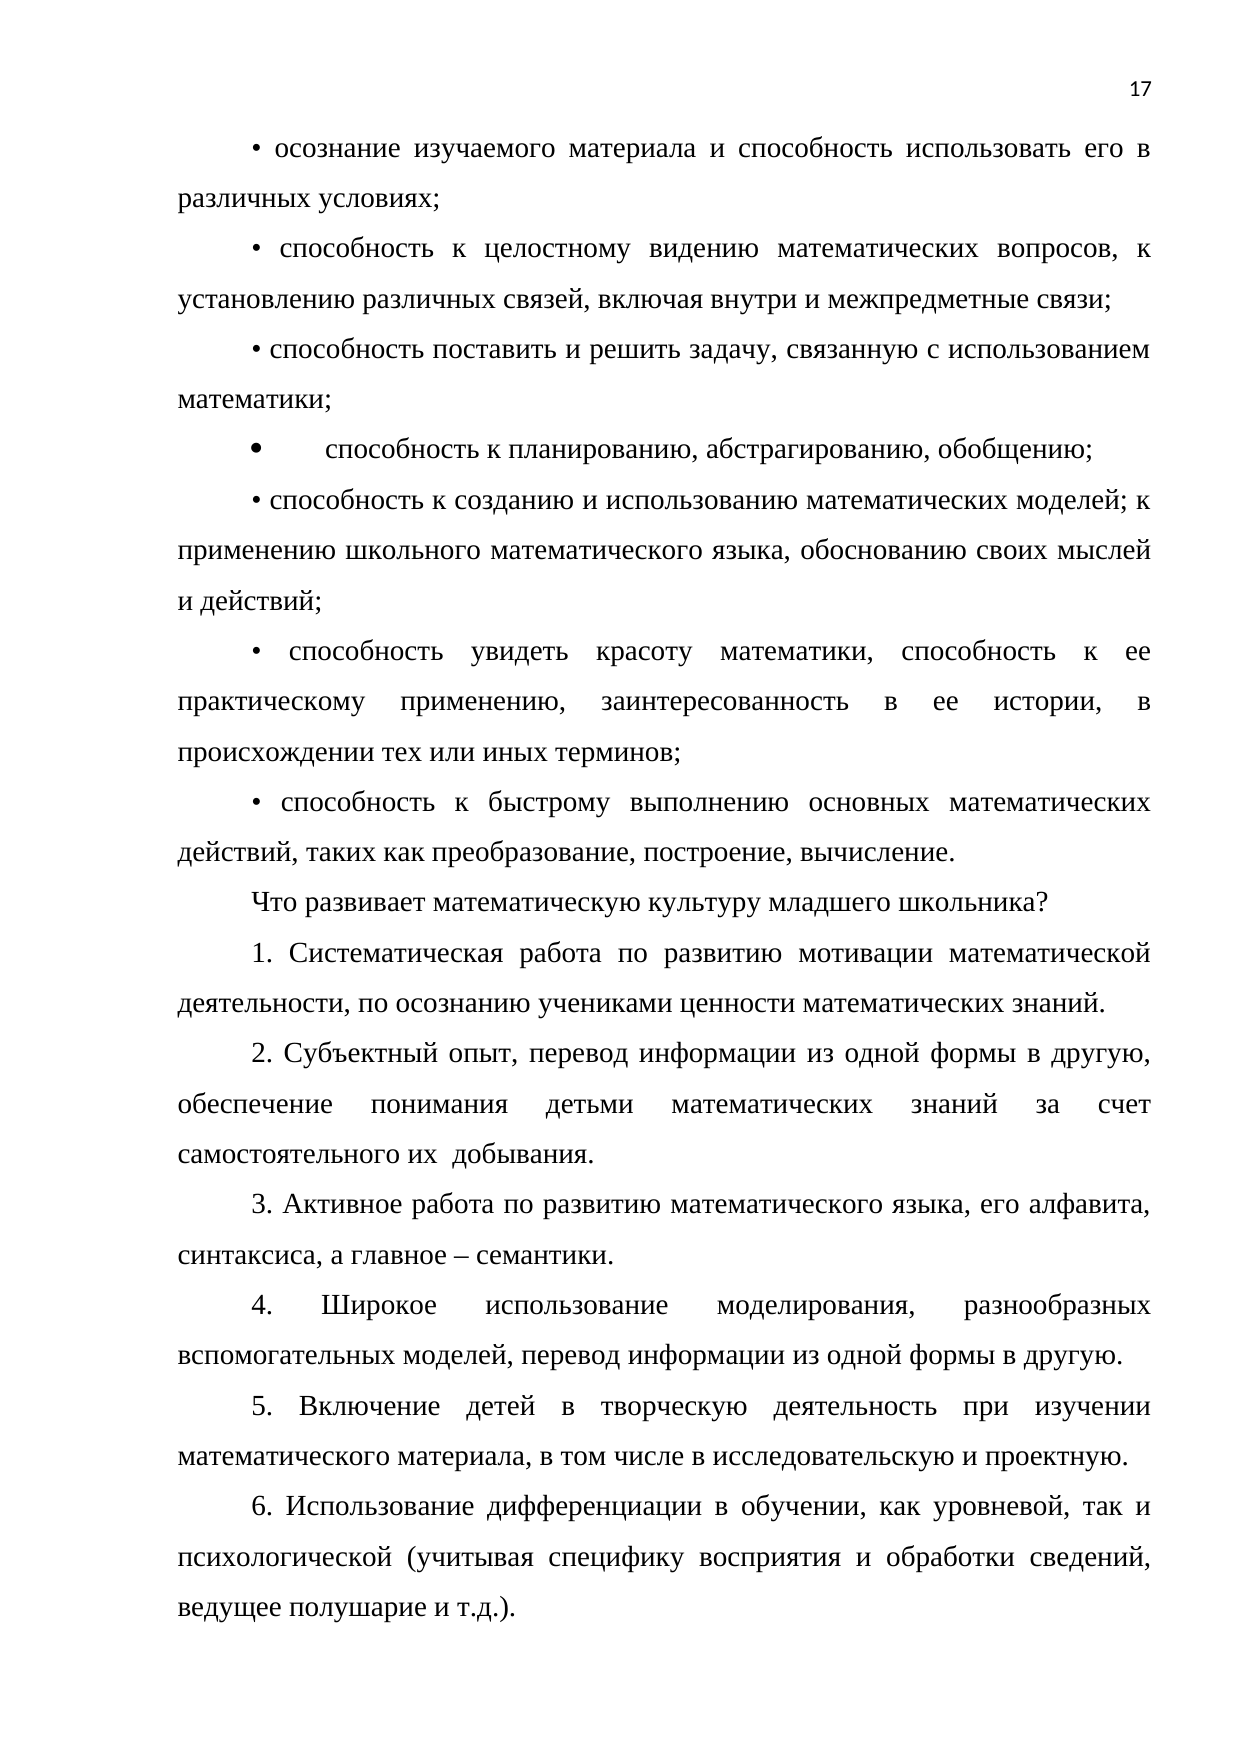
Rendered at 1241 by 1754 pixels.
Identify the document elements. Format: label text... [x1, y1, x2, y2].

text • способность к целостному видению математических вопросов, к установлению различных связей, включая внутри и межпредметные связи; [177, 230, 1152, 314]
text • способность к созданию и использованию математических моделей; к применению школьного математического языка, обоснованию своих мыслей и действий; [177, 482, 1152, 616]
text • способность поставить и решить задачу, связанную с использованием математики; [177, 331, 1152, 415]
text 6. Использование дифференциации в обучении, как уровневой, так и психологической (учитывая специфику восприятия и обработки сведений, ведущее полушарие и т.д.). [177, 1488, 1152, 1622]
text 4. Широкое использование моделирования, разнообразных вспомогательных моделей, перевод информации из одной формы в другую. [177, 1287, 1152, 1371]
text • осознание изучаемого материала и способность использовать его в различных условиях; [177, 130, 1152, 214]
text 2. Субъектный опыт, перевод информации из одной формы в другую, обеспечение понимания детьми математических знаний за счет самостоятельного их добывания. [177, 1036, 1152, 1170]
text 1. Систематическая работа по развитию мотивации математической деятельности, по осознанию учениками ценности математических знаний. [177, 935, 1152, 1019]
text • способность увидеть красоту математики, способность к ее практическому применению, заинтересованность в ее истории, в происхождении тех или иных терминов; [177, 633, 1152, 767]
text Что развивает математическую культуру младшего школьника? [177, 884, 1152, 918]
list способность к планированию, абстрагированию, обобщению; [177, 432, 1152, 465]
text • способность к быстрому выполнению основных математических действий, таких как преобразование, построение, вычисление. [177, 784, 1152, 868]
text 5. Включение детей в творческую деятельность при изучении математического материала, в том числе в исследовательскую и проектную. [177, 1388, 1152, 1472]
text 3. Активное работа по развитию математического языка, его алфавита, синтаксиса, а главное – семантики. [177, 1186, 1152, 1270]
